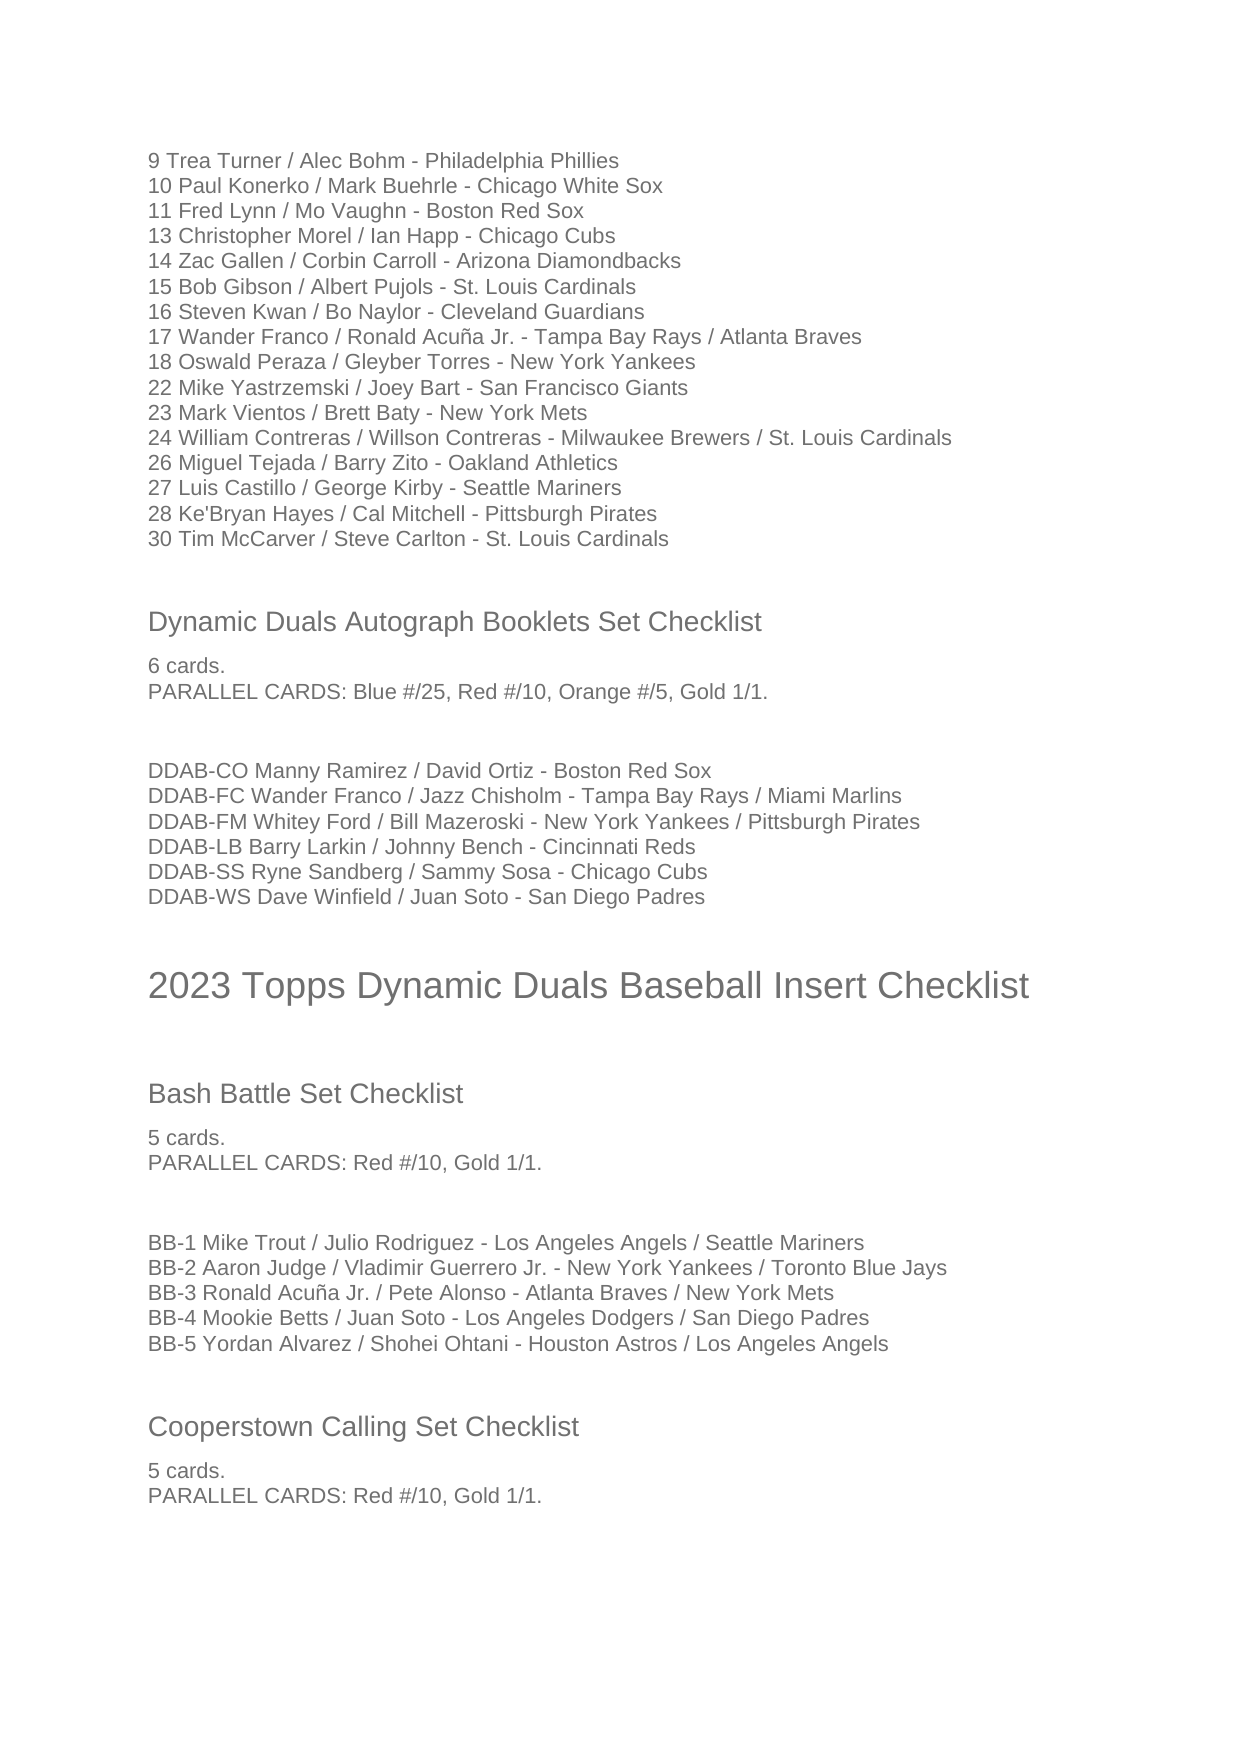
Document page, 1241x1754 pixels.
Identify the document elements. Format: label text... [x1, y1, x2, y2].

text 5 cards. [148, 1125, 1093, 1150]
text 2023 Topps Dynamic Duals Baseball Insert Checklist [148, 964, 1093, 1007]
text Bash Battle Set Checklist [148, 1077, 1093, 1109]
text PARALLEL CARDS: Blue #/25, Red #/10, Orange #/5, Gold 1/1. [148, 678, 1093, 704]
text PARALLEL CARDS: Red #/10, Gold 1/1. [148, 1150, 1093, 1175]
text PARALLEL CARDS: Red #/10, Gold 1/1. [148, 1483, 1093, 1508]
text Dynamic Duals Autograph Booklets Set Checklist [148, 605, 1093, 638]
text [148, 148, 1093, 551]
text BB-1 Mike Trout / Julio Rodriguez - Los Angeles Angels / Seattle Mariners BB-2 Aaron Judge / Vladimir Guerrero Jr. - New York Yankees / Toronto Blue Jays BB-3 Ronald Acuña Jr. / Pete Alonso - Atlanta Braves / New York Mets BB-4 Mookie Betts / Juan Soto - Los Angeles Dodgers / San Diego Padres BB-5 Yordan Alvarez / Shohei Ohtani - Houston Astros / Los Angeles Angels [148, 1230, 1093, 1356]
text 6 cards. [148, 653, 1093, 678]
text DDAB-CO Manny Ramirez / David Ortiz - Boston Red Sox DDAB-FC Wander Franco / Jazz Chisholm - Tampa Bay Rays / Miami Marlins DDAB-FM Whitey Ford / Bill Mazeroski - New York Yankees / Pittsburgh Pirates DDAB-LB Barry Larkin / Johnny Bench - Cincinnati Reds DDAB-SS Ryne Sandberg / Sammy Sosa - Chicago Cubs DDAB-WS Dave Winfield / Juan Soto - San Diego Padres [148, 758, 1093, 909]
text 5 cards. [148, 1458, 1093, 1483]
text Cooperstown Calling Set Checklist [148, 1410, 1093, 1442]
